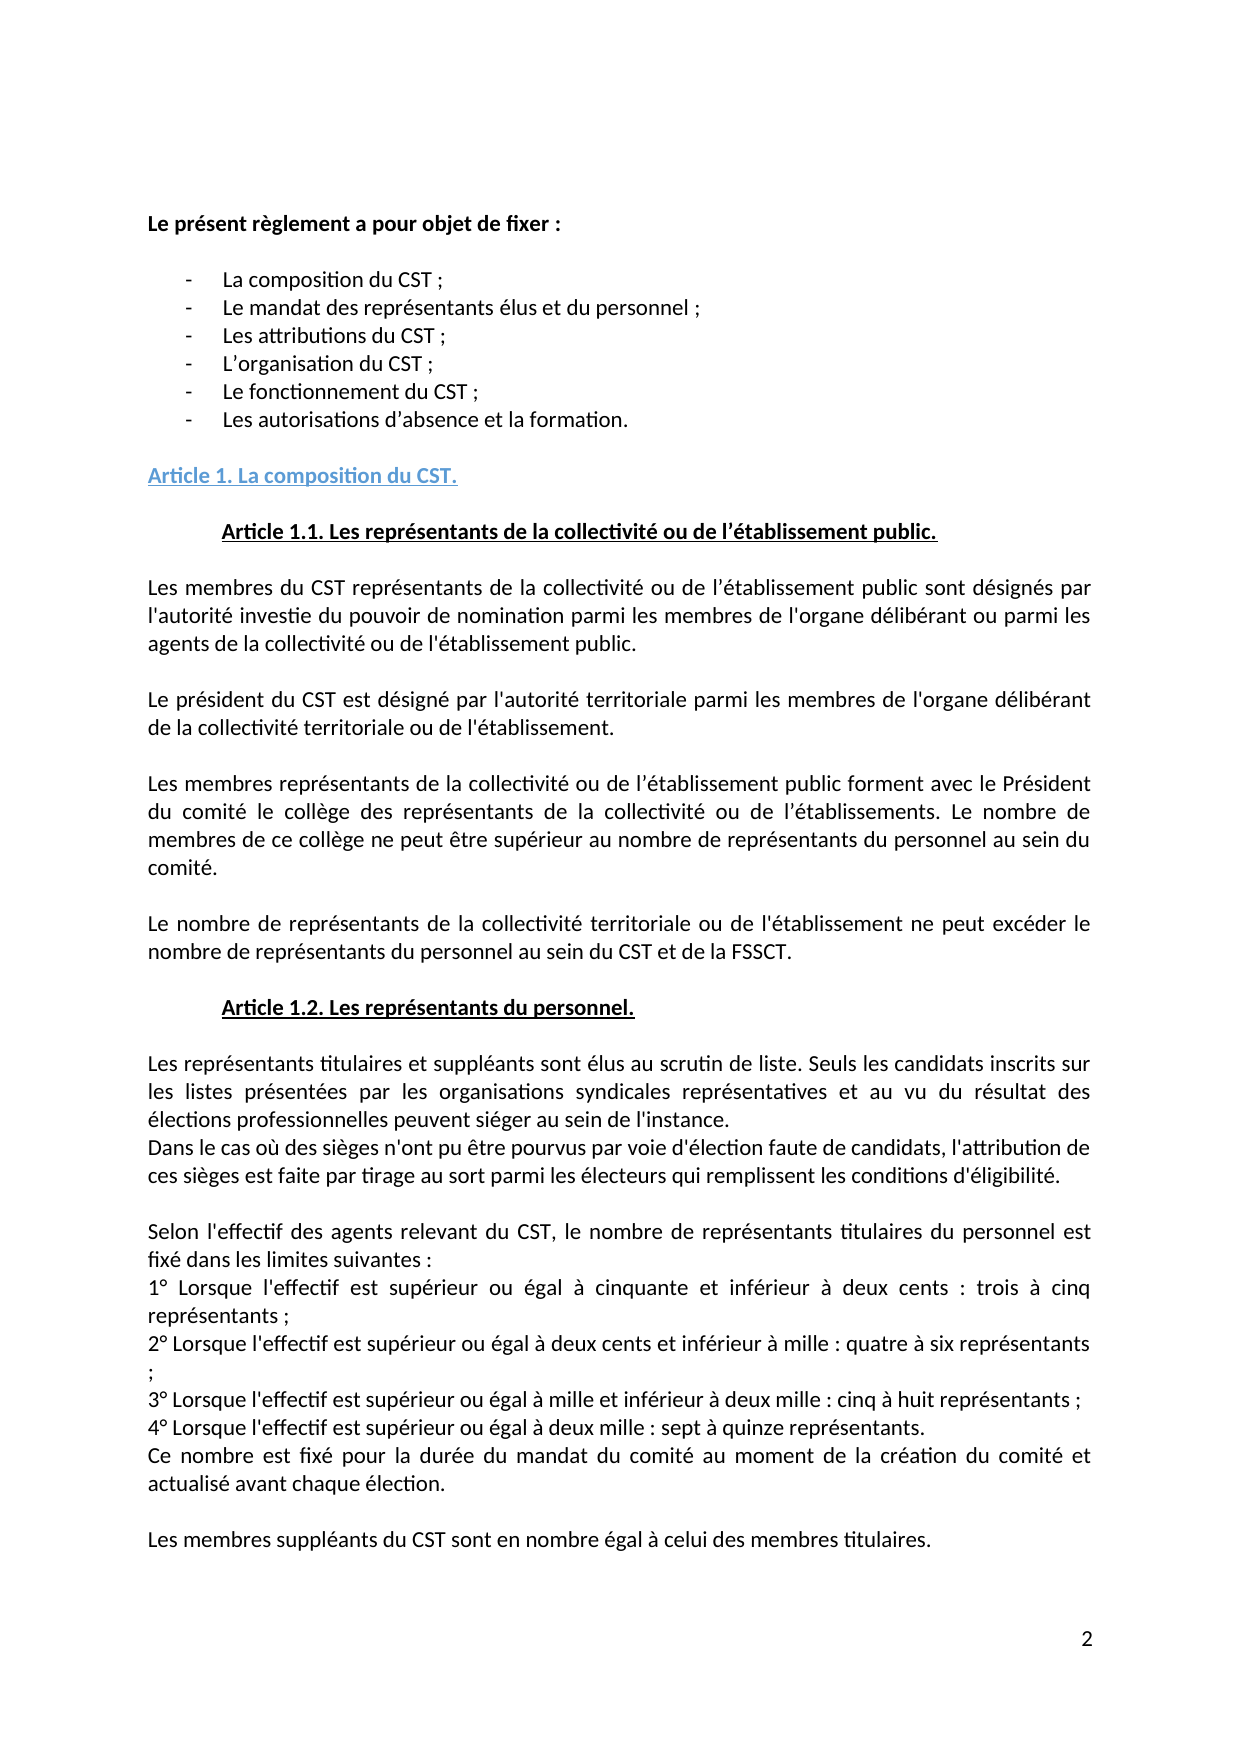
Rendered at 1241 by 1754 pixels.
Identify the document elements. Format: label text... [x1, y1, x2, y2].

text Article 1. La composition du CST. [148, 461, 1093, 489]
text 1° Lorsque l'effectif est supérieur ou égal à cinquante et inférieur à deux cents : trois à cinq représentants ; [148, 1273, 1093, 1329]
text Ce nombre est fixé pour la durée du mandat du comité au moment de la création du comité et actualisé avant chaque élection. [148, 1442, 1093, 1498]
text Le président du CST est désigné par l'autorité territoriale parmi les membres de l'organe délibérant de la collectivité territoriale ou de l'établissement. [148, 685, 1093, 741]
list L’organisation du CST ; [185, 349, 1093, 377]
text 4° Lorsque l'effectif est supérieur ou égal à deux mille : sept à quinze représentants. [148, 1413, 1093, 1442]
text Selon l'effectif des agents relevant du CST, le nombre de représentants titulaires du personnel est fixé dans les limites suivantes : [148, 1217, 1093, 1273]
text Article 1.2. Les représentants du personnel. [148, 993, 1093, 1021]
text Les membres suppléants du CST sont en nombre égal à celui des membres titulaires. [148, 1526, 1093, 1554]
text Les représentants titulaires et suppléants sont élus au scrutin de liste. Seuls les candidats inscrits sur les listes présentées par les organisations syndicales représentatives et au vu du résultat des élections professionnelles peuvent siéger au sein de l'instance. [148, 1049, 1093, 1133]
list La composition du CST ; [185, 265, 1093, 293]
list Le fonctionnement du CST ; [185, 377, 1093, 405]
text 3° Lorsque l'effectif est supérieur ou égal à mille et inférieur à deux mille : cinq à huit représentants ; [148, 1386, 1093, 1413]
text Dans le cas où des sièges n'ont pu être pourvus par voie d'élection faute de candidats, l'attribution de ces sièges est faite par tirage au sort parmi les électeurs qui remplissent les conditions d'éligibilité. [148, 1133, 1093, 1189]
text 2° Lorsque l'effectif est supérieur ou égal à deux cents et inférieur à mille : quatre à six représentants ; [148, 1329, 1093, 1386]
text Les membres du CST représentants de la collectivité ou de l’établissement public sont désignés par l'autorité investie du pouvoir de nomination parmi les membres de l'organe délibérant ou parmi les agents de la collectivité ou de l'établissement public. [148, 573, 1093, 657]
list Le mandat des représentants élus et du personnel ; [185, 293, 1093, 321]
text Le présent règlement a pour objet de fixer : [148, 209, 1093, 237]
list Les attributions du CST ; [185, 321, 1093, 349]
list Les autorisations d’absence et la formation. [185, 405, 1093, 433]
text Article 1.1. Les représentants de la collectivité ou de l’établissement public. [148, 517, 1093, 545]
text Les membres représentants de la collectivité ou de l’établissement public forment avec le Président du comité le collège des représentants de la collectivité ou de l’établissements. Le nombre de membres de ce collège ne peut être supérieur au nombre de représentants du personnel au sein du comité. [148, 769, 1093, 881]
text Le nombre de représentants de la collectivité territoriale ou de l'établissement ne peut excéder le nombre de représentants du personnel au sein du CST et de la FSSCT. [148, 909, 1093, 965]
